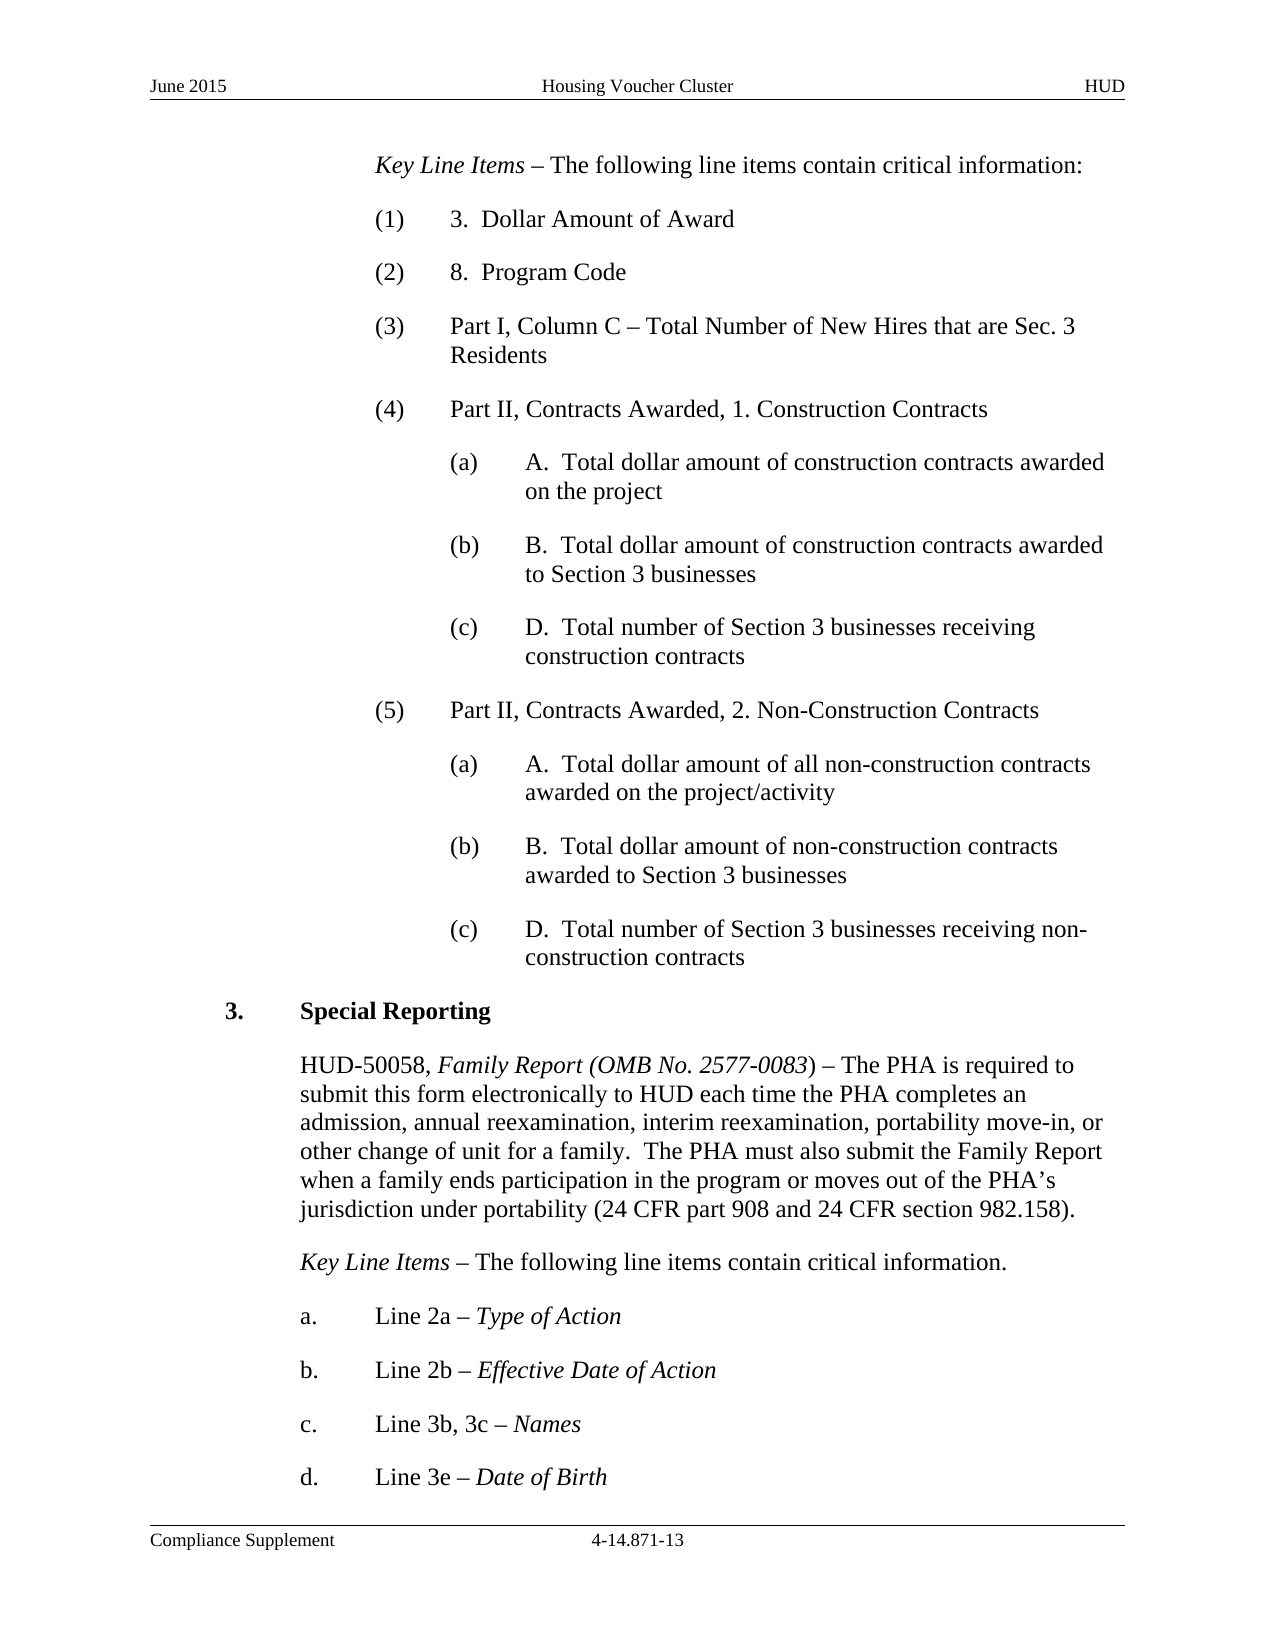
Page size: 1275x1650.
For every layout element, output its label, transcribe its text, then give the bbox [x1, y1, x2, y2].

text (a) A. Total dollar amount of all non-construction contracts awarded on the project/activity [450, 749, 1125, 806]
text c. Line 3b, 3c – Names [300, 1409, 1125, 1437]
text (4) Part II, Contracts Awarded, 1. Construction Contracts [375, 394, 1125, 422]
text (1) 3. Dollar Amount of Award [375, 204, 1125, 232]
text b. Line 2b – Effective Date of Action [300, 1355, 1125, 1384]
text Key Line Items – The following line items contain critical information: [375, 150, 1125, 179]
text (b) B. Total dollar amount of construction contracts awarded to Section 3 businesses [450, 530, 1125, 587]
text (2) 8. Program Code [375, 257, 1125, 286]
text (a) A. Total dollar amount of construction contracts awarded on the project [450, 447, 1125, 505]
text a. Line 2a – Type of Action [300, 1301, 1125, 1330]
text (c) D. Total number of Section 3 businesses receiving non-construction contracts [450, 914, 1125, 971]
text (3) Part I, Column C – Total Number of New Hires that are Sec. 3 Residents [375, 311, 1125, 369]
text (b) B. Total dollar amount of non-construction contracts awarded to Section 3 businesses [450, 831, 1125, 889]
text (5) Part II, Contracts Awarded, 2. Non-Construction Contracts [375, 695, 1125, 724]
text d. Line 3e – Date of Birth [300, 1462, 1125, 1491]
text HUD-50058, Family Report (OMB No. 2577-0083) – The PHA is required to submit this form electronically to HUD each time the PHA completes an admission, annual reexamination, interim reexamination, portability move-in, or other change of unit for a family. The PHA must also submit the Family Report when a family ends participation in the program or moves out of the PHA’s jurisdiction under portability (24 CFR part 908 and 24 CFR section 982.158). [300, 1050, 1125, 1222]
text Key Line Items – The following line items contain critical information. [300, 1247, 1125, 1276]
text (c) D. Total number of Section 3 businesses receiving construction contracts [450, 612, 1125, 670]
text 3. Special Reporting [150, 996, 1125, 1025]
